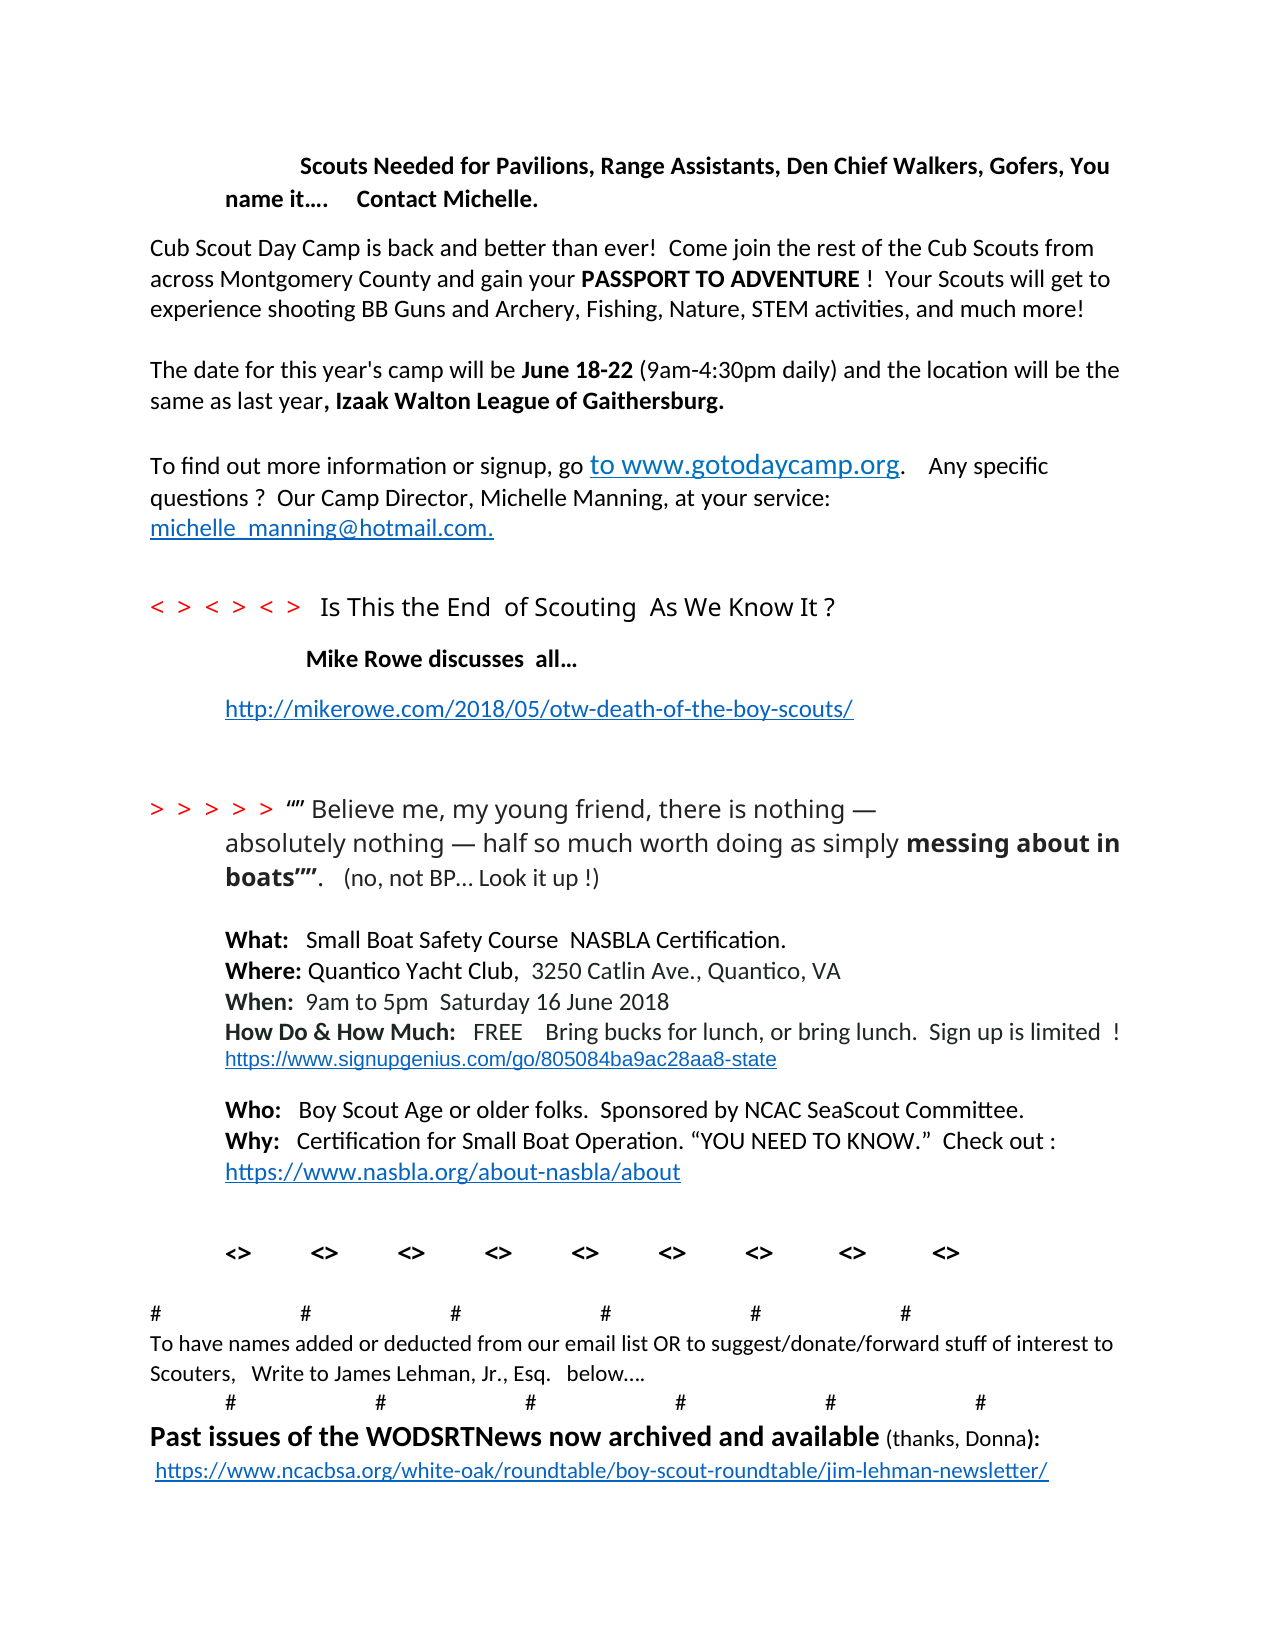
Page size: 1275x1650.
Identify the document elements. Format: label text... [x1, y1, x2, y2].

text # # # # # # [150, 1388, 1125, 1417]
text http://mikerowe.com/2018/05/otw-death-of-the-boy-scouts/ [150, 693, 1125, 723]
text <> <> <> <> <> <> <> <> <> [225, 1236, 1125, 1270]
text https://www.ncacbsa.org/white-oak/roundtable/boy-scout-roundtable/jim-lehman-newsletter/ [150, 1456, 1125, 1484]
text To find out more information or signup, go to www.gotodaycamp.org. Any specific questions ? Our Camp Director, Michelle Manning, at your service: michelle_manning@hotmail.com. [150, 446, 1125, 543]
text Where: Quantico Yacht Club, 3250 Catlin Ave., Quantico, VA [150, 955, 1125, 986]
text How Do & How Much: FREE Bring bucks for lunch, or bring lunch. Sign up is limited ! https://www.signupgenius.com/go/805084ba9ac28aa8-state [225, 1016, 1125, 1071]
text Cub Scout Day Camp is back and better than ever! Come join the rest of the Cub Scouts from across Montgomery County and gain your PASSPORT TO ADVENTURE ! Your Scouts will get to experience shooting BB Guns and Archery, Fishing, Nature, STEM activities, and much more! [150, 232, 1125, 324]
text The date for this year's camp will be June 18-22 (9am-4:30pm daily) and the location will be the same as last year, Izaak Walton League of Gaithersburg. [150, 354, 1125, 416]
text > > > > > “” Believe me, my young friend, there is nothing — [150, 792, 1125, 826]
text When: 9am to 5pm Saturday 16 June 2018 [225, 986, 1125, 1016]
text Who: Boy Scout Age or older folks. Sponsored by NCAC SeaScout Committee. [225, 1094, 1125, 1125]
text Past issues of the WODSRTNews now archived and available (thanks, Donna): [150, 1418, 1125, 1454]
text To have names added or deducted from our email list OR to suggest/donate/forward stuff of interest to Scouters, Write to James Lehman, Jr., Esq. below…. [150, 1329, 1125, 1387]
text What: Small Boat Safety Course NASBLA Certification. [150, 924, 1125, 955]
text # # # # # # [150, 1299, 1125, 1327]
text Mike Rowe discusses all… [225, 643, 1125, 674]
text Why: Certification for Small Boat Operation. “YOU NEED TO KNOW.” Check out : https://www.nasbla.org/about-nasbla/about [225, 1125, 1125, 1186]
text absolutely nothing — half so much worth doing as simply messing about in boats””. (no, not BP… Look it up !) [225, 826, 1125, 894]
text < > < > < > Is This the End of Scouting As We Know It ? [150, 590, 1125, 624]
text Scouts Needed for Pavilions, Range Assistants, Den Chief Walkers, Gofers, You name it…. Contact Michelle. [225, 150, 1125, 213]
